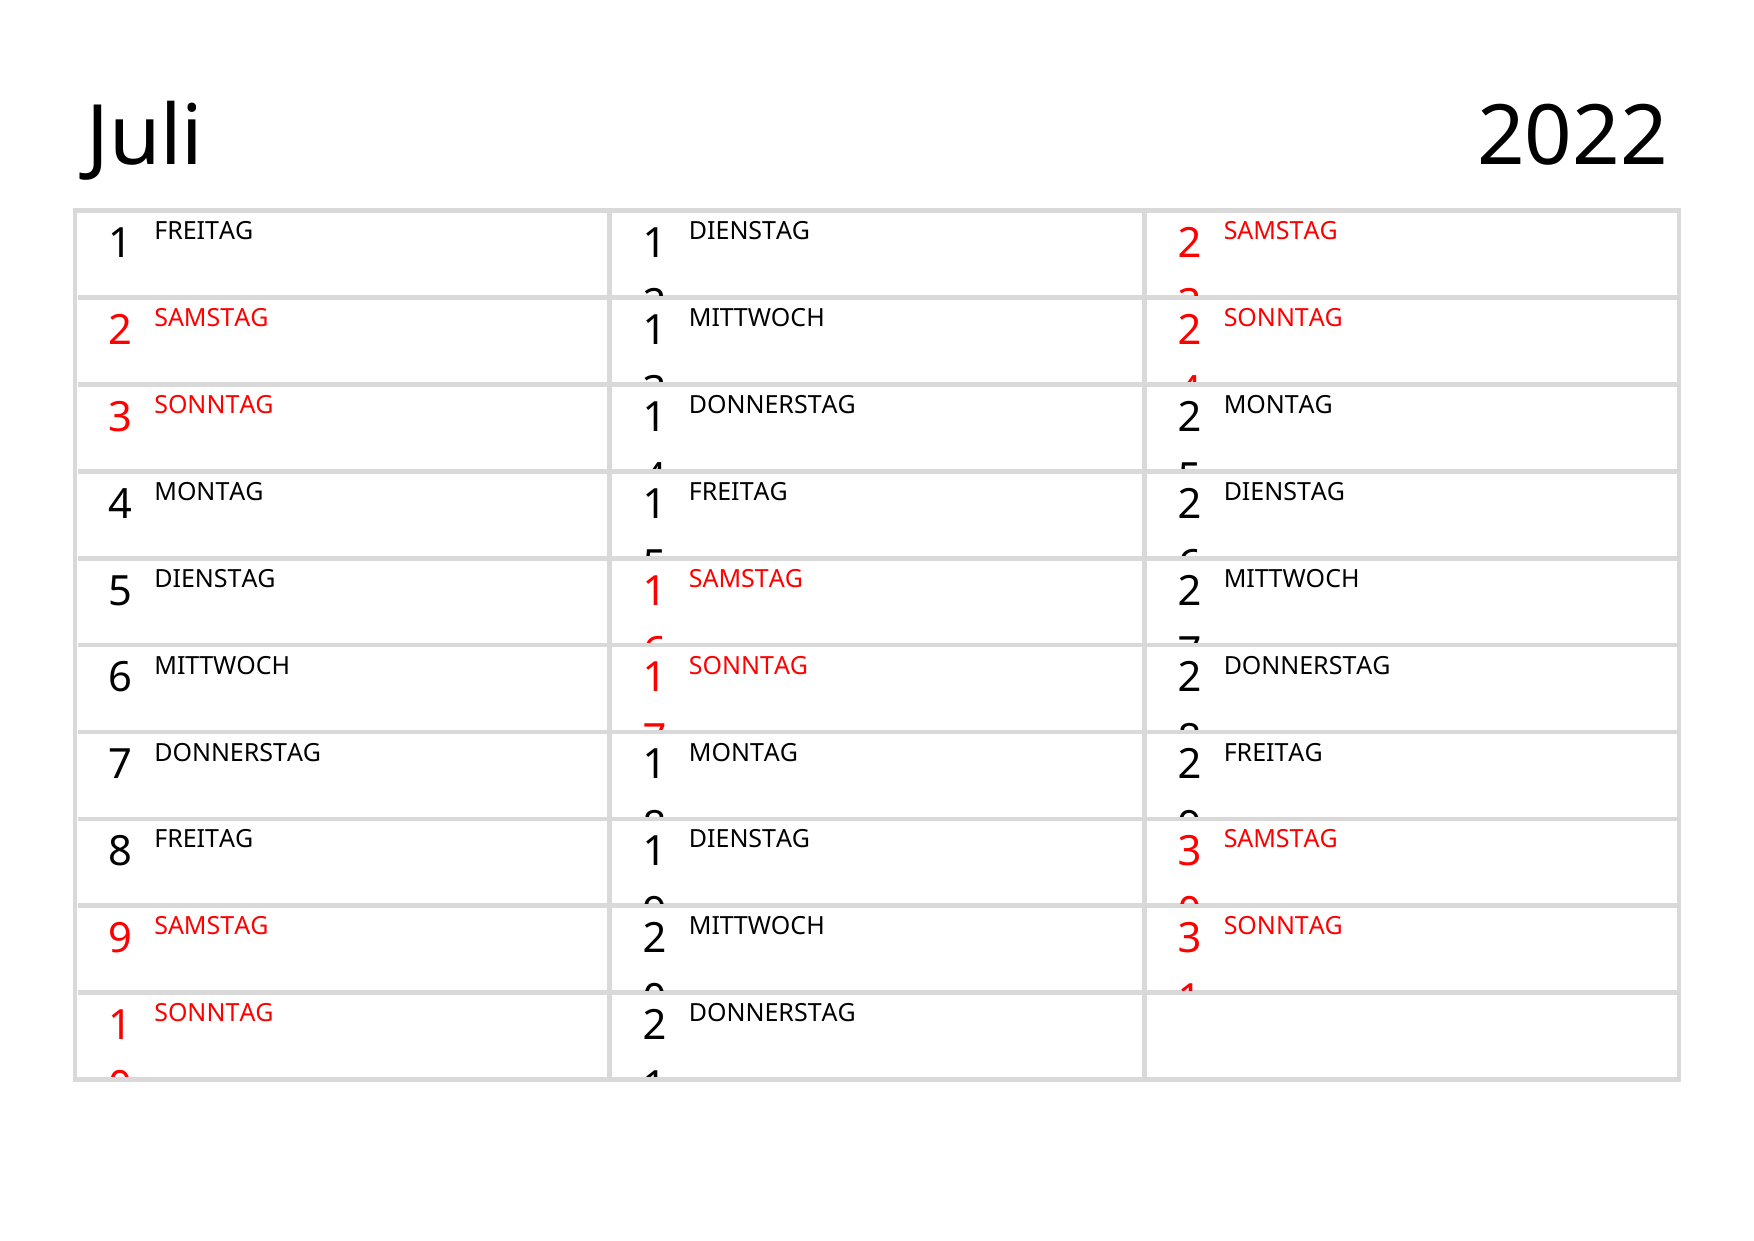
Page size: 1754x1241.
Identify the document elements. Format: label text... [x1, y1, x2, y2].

table_cell MITTWOCH [1212, 561, 1677, 643]
table_cell 20 [612, 908, 677, 990]
table_cell FREITAG [143, 821, 607, 903]
table_header 2022 [1144, 75, 1679, 188]
table_cell 10 [77, 991, 143, 1077]
table_cell SAMSTAG [143, 908, 607, 990]
table_header SAMSTAG [1212, 213, 1677, 295]
table_cell 14 [612, 387, 677, 469]
table_cell [1147, 995, 1212, 1077]
table_cell SAMSTAG [678, 561, 1142, 643]
table_cell MITTWOCH [678, 300, 1142, 382]
table_cell 18 [612, 734, 677, 816]
table_cell 21 [612, 995, 677, 1077]
table_cell 5 [77, 557, 143, 643]
table_cell 31 [1147, 908, 1212, 990]
table_cell 3 [77, 383, 143, 469]
table_cell DIENSTAG [143, 561, 607, 643]
table_header 1 [77, 213, 143, 295]
table_cell 9 [77, 904, 143, 990]
table_cell DIENSTAG [1212, 474, 1677, 556]
table_cell 30 [1147, 821, 1212, 903]
table_cell 29 [1147, 734, 1212, 816]
table_cell DONNERSTAG [678, 995, 1142, 1077]
table_cell 15 [612, 474, 677, 556]
table_header FREITAG [143, 213, 607, 295]
table_cell MITTWOCH [143, 647, 607, 729]
table_cell 16 [612, 561, 677, 643]
table_cell MONTAG [678, 734, 1142, 816]
table_cell SONNTAG [1212, 908, 1677, 990]
table_header 12 [612, 213, 677, 295]
table_cell 19 [612, 821, 677, 903]
table_cell MITTWOCH [678, 908, 1142, 990]
table_cell DIENSTAG [678, 821, 1142, 903]
table_cell SONNTAG [143, 995, 607, 1077]
table_cell 8 [77, 818, 143, 903]
table_cell 7 [77, 731, 143, 816]
table_cell DONNERSTAG [678, 387, 1142, 469]
table_cell SONNTAG [678, 647, 1142, 729]
table_header 23 [1147, 213, 1212, 295]
table_header DIENSTAG [678, 213, 1142, 295]
table_cell 6 [77, 644, 143, 729]
table_cell 24 [1147, 300, 1212, 382]
table_cell FREITAG [678, 474, 1142, 556]
table_cell DONNERSTAG [143, 734, 607, 816]
table_header Juli [75, 75, 1144, 188]
table_cell 26 [1147, 474, 1212, 556]
table_cell 25 [1147, 387, 1212, 469]
table_cell MONTAG [1212, 387, 1677, 469]
table_cell SONNTAG [143, 387, 607, 469]
table_cell 4 [77, 470, 143, 556]
table_cell SAMSTAG [143, 300, 607, 382]
table_cell 28 [1147, 647, 1212, 729]
table_cell 17 [612, 647, 677, 729]
table_cell DONNERSTAG [1212, 647, 1677, 729]
table_cell SAMSTAG [1212, 821, 1677, 903]
table_cell FREITAG [1212, 734, 1677, 816]
table_cell [1212, 995, 1677, 1077]
table_cell SONNTAG [1212, 300, 1677, 382]
table_cell 2 [77, 296, 143, 382]
table_cell 27 [1147, 561, 1212, 643]
table_cell MONTAG [143, 474, 607, 556]
table_cell 13 [612, 300, 677, 382]
